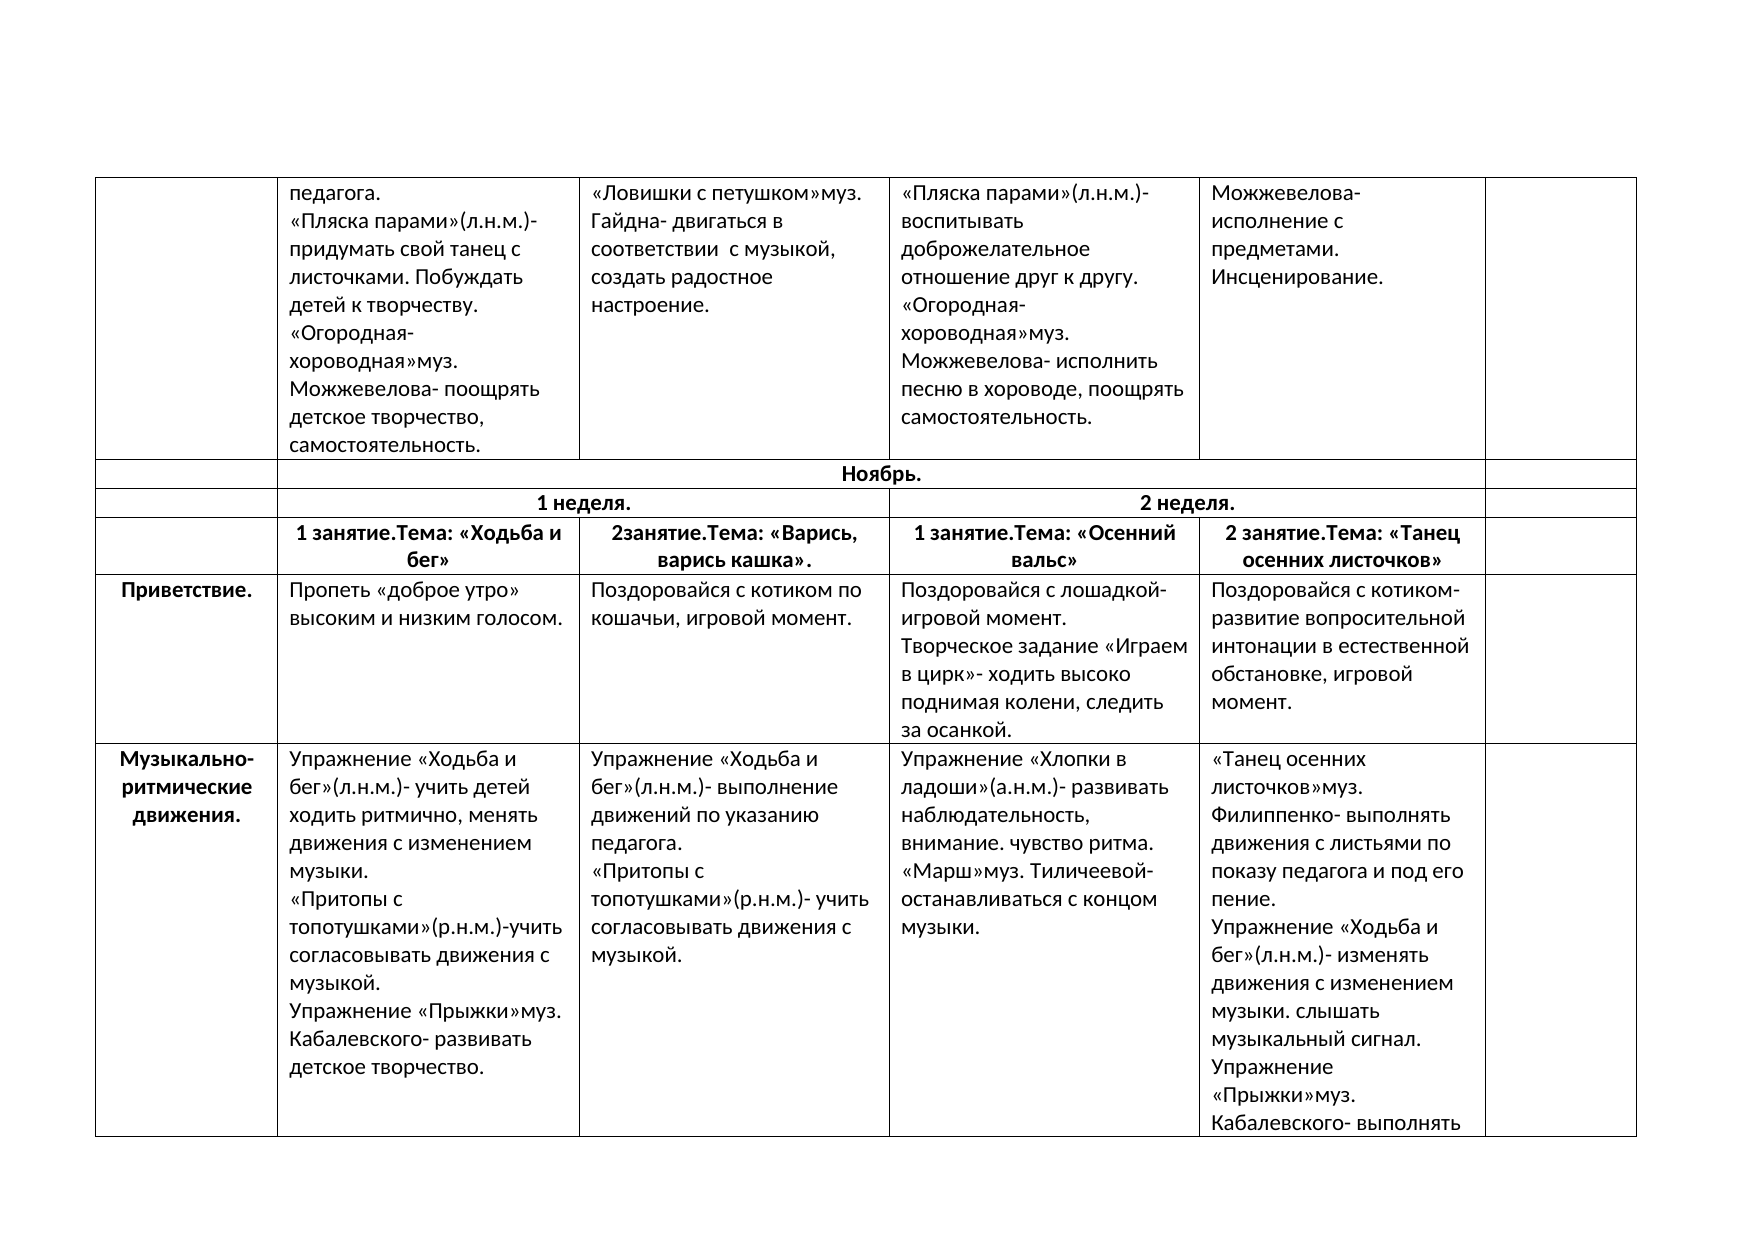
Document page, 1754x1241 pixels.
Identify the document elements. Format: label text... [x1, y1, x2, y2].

table_cell Поздоровайся с котиком- развитие вопросительной интонации в естественной обстановке, игровой момент. [1200, 575, 1485, 743]
table_cell [96, 460, 277, 487]
table_cell [1486, 489, 1636, 517]
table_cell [96, 744, 277, 1136]
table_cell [890, 178, 1199, 458]
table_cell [890, 744, 1199, 1136]
table_cell 2занятие.Тема: «Варись, варись кашка». [580, 518, 889, 574]
table_cell 2 занятие.Тема: «Танец осенних листочков» [1200, 518, 1485, 574]
table_cell Пропеть «доброе утро» высоким и низким голосом. [278, 575, 579, 743]
table_cell 1 занятие.Тема: «Ходьба и бег» [278, 518, 579, 574]
table_cell [1486, 178, 1636, 458]
table_cell [1486, 575, 1636, 743]
table_cell Ноябрь. [278, 460, 1485, 487]
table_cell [278, 178, 579, 458]
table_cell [1200, 744, 1485, 1136]
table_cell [96, 178, 277, 458]
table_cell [278, 744, 579, 1136]
table_cell Поздоровайся с котиком по кошачьи, игровой момент. [580, 575, 889, 743]
table_cell [1486, 744, 1636, 1136]
table_cell 1 занятие.Тема: «Осенний вальс» [890, 518, 1199, 574]
table_cell 2 неделя. [890, 489, 1485, 517]
table_cell [1486, 460, 1636, 487]
table_cell [1486, 518, 1636, 574]
table_cell [96, 489, 277, 517]
table_cell Приветствие. [96, 575, 277, 743]
table_cell 1 неделя. [278, 489, 889, 517]
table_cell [580, 178, 889, 458]
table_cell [580, 744, 889, 1136]
table_cell [96, 518, 277, 574]
table_cell Поздоровайся с лошадкой- игровой момент. Творческое задание «Играем в цирк»- ходить высоко поднимая колени, следить за осанкой. [890, 575, 1199, 743]
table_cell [1200, 178, 1485, 458]
